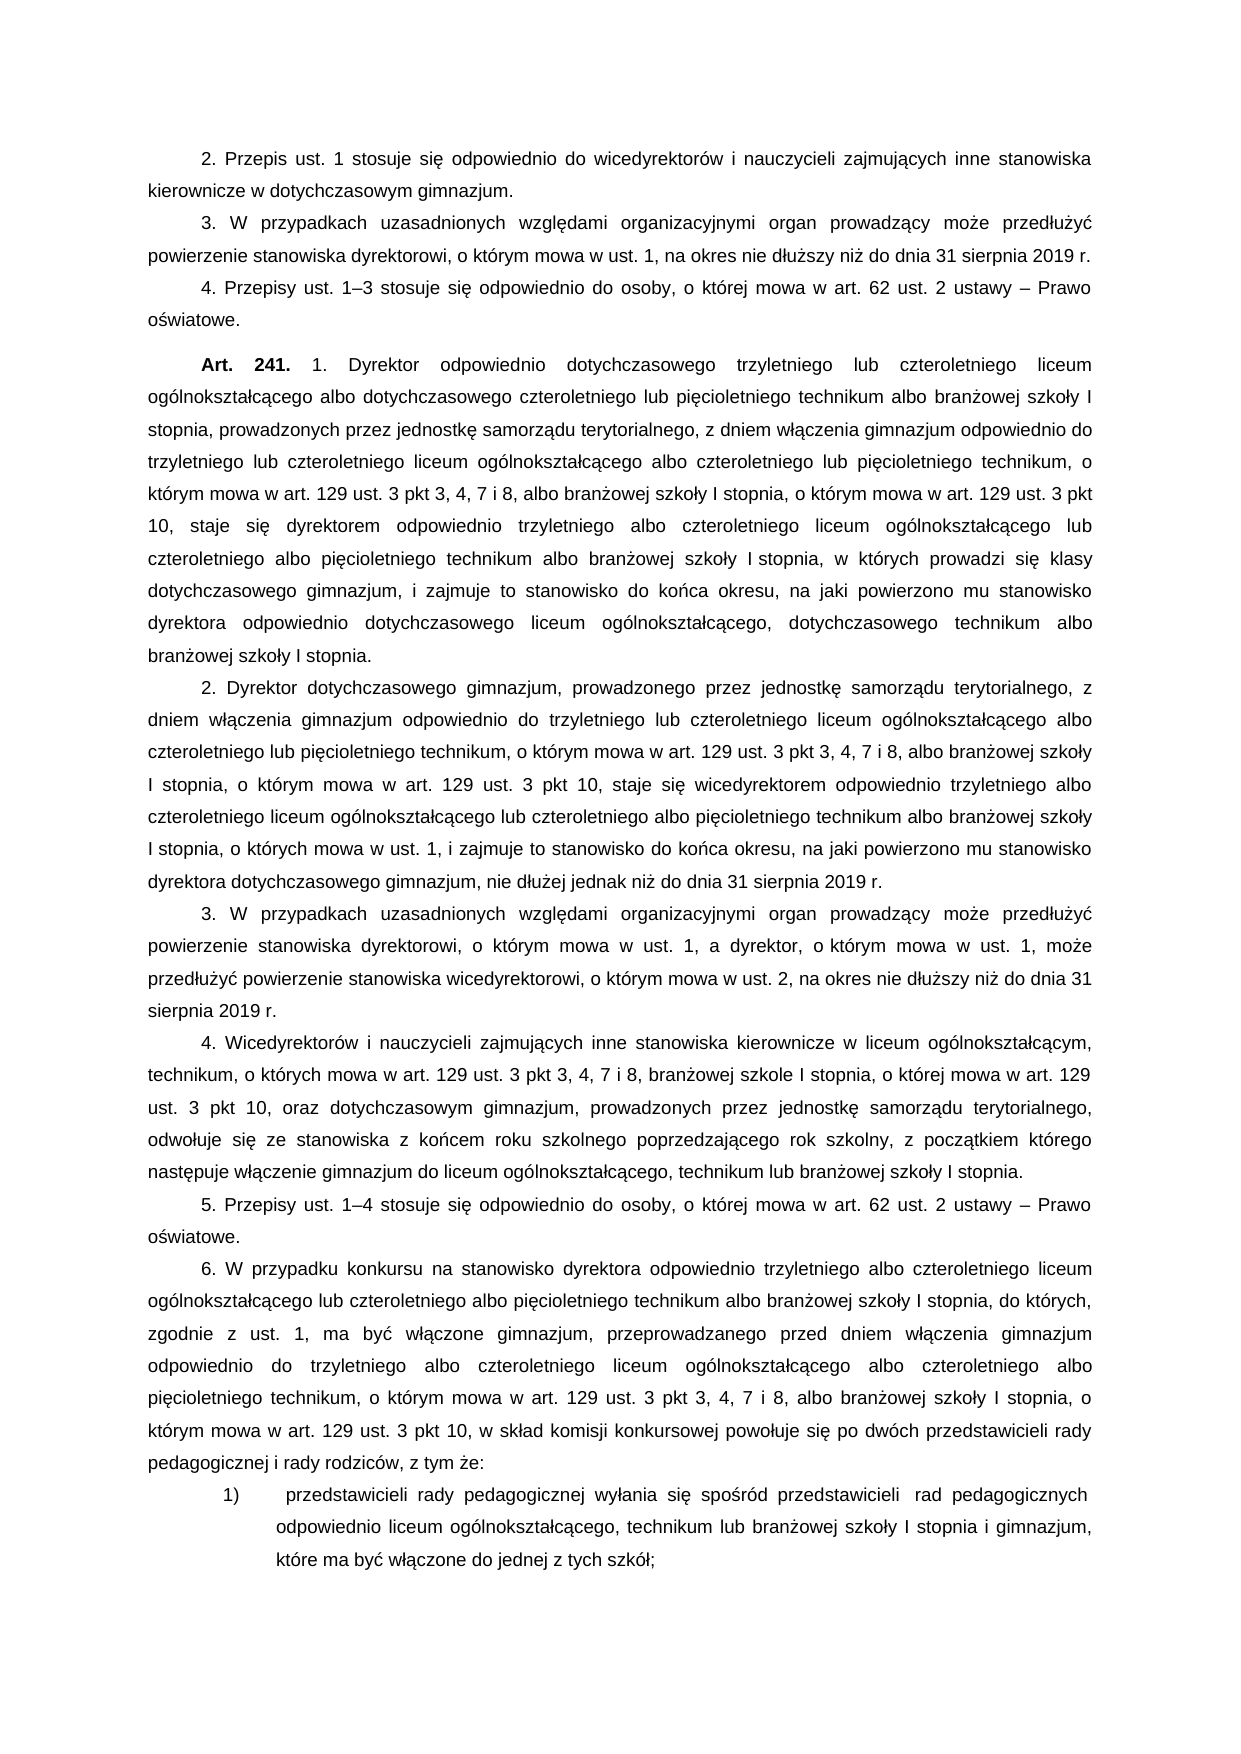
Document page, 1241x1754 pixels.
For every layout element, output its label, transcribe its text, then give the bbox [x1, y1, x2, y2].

text 2. Dyrektor dotychczasowego gimnazjum, prowadzonego przez jednostkę samorządu terytorialnego, z dniem włączenia gimnazjum odpowiednio do trzyletniego lub czteroletniego liceum ogólnokształcącego albo czteroletniego lub pięcioletniego technikum, o którym mowa w art. 129 ust. 3 pkt 3, 4, 7 i 8, albo branżowej szkoły I stopnia, o którym mowa w art. 129 ust. 3 pkt 10, staje się wicedyrektorem odpowiednio trzyletniego albo czteroletniego liceum ogólnokształcącego lub czteroletniego albo pięcioletniego technikum albo branżowej szkoły I stopnia, o których mowa w ust. 1, i zajmuje to stanowisko do końca okresu, na jaki powierzono mu stanowisko dyrektora dotychczasowego gimnazjum, nie dłużej jednak niż do dnia 31 sierpnia 2019 r. [148, 677, 1093, 892]
text 3. W przypadkach uzasadnionych względami organizacyjnymi organ prowadzący może przedłużyć powierzenie stanowiska dyrektorowi, o którym mowa w ust. 1, na okres nie dłuższy niż do dnia 31 sierpnia 2019 r. [148, 212, 1093, 266]
text 2. Przepis ust. 1 stosuje się odpowiednio do wicedyrektorów i nauczycieli zajmujących inne stanowiska kierownicze w dotychczasowym gimnazjum. [148, 148, 1093, 201]
text 3. W przypadkach uzasadnionych względami organizacyjnymi organ prowadzący może przedłużyć powierzenie stanowiska dyrektorowi, o którym mowa w ust. 1, a dyrektor, o którym mowa w ust. 1, może przedłużyć powierzenie stanowiska wicedyrektorowi, o którym mowa w ust. 2, na okres nie dłuższy niż do dnia 31 sierpnia 2019 r. [148, 903, 1093, 1021]
text 4. Wicedyrektorów i nauczycieli zajmujących inne stanowiska kierownicze w liceum ogólnokształcącym, technikum, o których mowa w art. 129 ust. 3 pkt 3, 4, 7 i 8, branżowej szkole I stopnia, o której mowa w art. 129 ust. 3 pkt 10, oraz dotychczasowym gimnazjum, prowadzonych przez jednostkę samorządu terytorialnego, odwołuje się ze stanowiska z końcem roku szkolnego poprzedzającego rok szkolny, z początkiem którego następuje włączenie gimnazjum do liceum ogólnokształcącego, technikum lub branżowej szkoły I stopnia. [148, 1032, 1093, 1183]
text 1) przedstawicieli rady pedagogicznej wyłania się spośród przedstawicieli rad pedagogicznych odpowiednio liceum ogólnokształcącego, technikum lub branżowej szkoły I stopnia i gimnazjum, które ma być włączone do jednej z tych szkół; [223, 1484, 1093, 1570]
text 5. Przepisy ust. 1–4 stosuje się odpowiednio do osoby, o której mowa w art. 62 ust. 2 ustawy – Prawo oświatowe. [148, 1193, 1093, 1247]
text Art. 241. 1. Dyrektor odpowiednio dotychczasowego trzyletniego lub czteroletniego liceum ogólnokształcącego albo dotychczasowego czteroletniego lub pięcioletniego technikum albo branżowej szkoły I stopnia, prowadzonych przez jednostkę samorządu terytorialnego, z dniem włączenia gimnazjum odpowiednio do trzyletniego lub czteroletniego liceum ogólnokształcącego albo czteroletniego lub pięcioletniego technikum, o którym mowa w art. 129 ust. 3 pkt 3, 4, 7 i 8, albo branżowej szkoły I stopnia, o którym mowa w art. 129 ust. 3 pkt 10, staje się dyrektorem odpowiednio trzyletniego albo czteroletniego liceum ogólnokształcącego lub czteroletniego albo pięcioletniego technikum albo branżowej szkoły I stopnia, w których prowadzi się klasy dotychczasowego gimnazjum, i zajmuje to stanowisko do końca okresu, na jaki powierzono mu stanowisko dyrektora odpowiednio dotychczasowego liceum ogólnokształcącego, dotychczasowego technikum albo branżowej szkoły I stopnia. [148, 354, 1093, 666]
text 4. Przepisy ust. 1–3 stosuje się odpowiednio do osoby, o której mowa w art. 62 ust. 2 ustawy – Prawo oświatowe. [148, 277, 1093, 331]
text 6. W przypadku konkursu na stanowisko dyrektora odpowiednio trzyletniego albo czteroletniego liceum ogólnokształcącego lub czteroletniego albo pięcioletniego technikum albo branżowej szkoły I stopnia, do których, zgodnie z ust. 1, ma być włączone gimnazjum, przeprowadzanego przed dniem włączenia gimnazjum odpowiednio do trzyletniego albo czteroletniego liceum ogólnokształcącego albo czteroletniego albo pięcioletniego technikum, o którym mowa w art. 129 ust. 3 pkt 3, 4, 7 i 8, albo branżowej szkoły I stopnia, o którym mowa w art. 129 ust. 3 pkt 10, w skład komisji konkursowej powołuje się po dwóch przedstawicieli rady pedagogicznej i rady rodziców, z tym że: [148, 1258, 1093, 1473]
